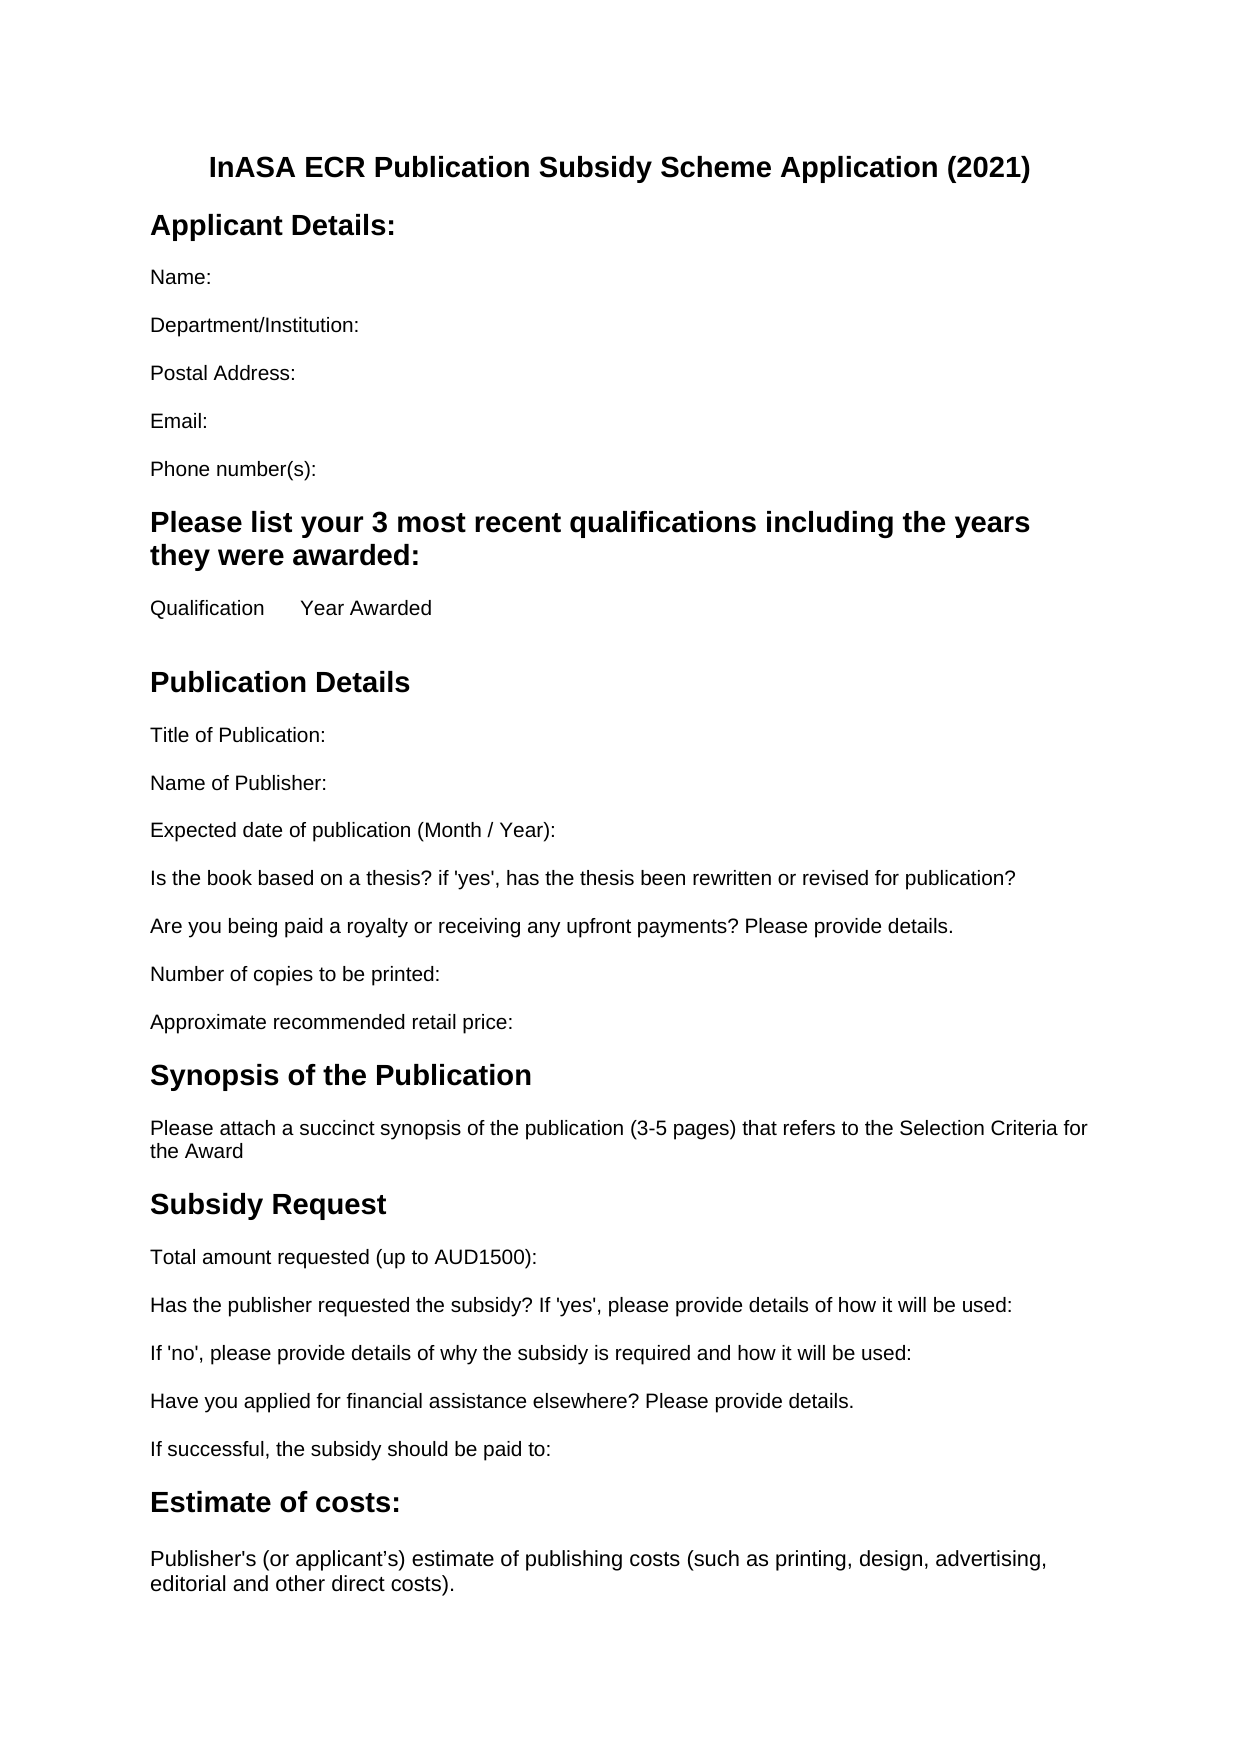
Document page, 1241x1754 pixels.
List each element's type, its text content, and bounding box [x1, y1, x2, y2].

text Are you being paid a royalty or receiving any upfront payments? Please provide details. [150, 914, 1090, 938]
text Email: [150, 409, 1090, 433]
text Name: [150, 265, 1090, 289]
text Publisher's (or applicant’s) estimate of publishing costs (such as printing, design, advertising, editorial and other direct costs). [150, 1546, 1090, 1596]
text Phone number(s): [150, 457, 1090, 481]
text Applicant Details: [150, 207, 1090, 241]
text Title of Publication: [150, 722, 1090, 746]
text Is the book based on a thesis? if 'yes', has the thesis been rewritten or revised for publication? [150, 866, 1090, 890]
text Estimate of costs: [150, 1485, 1090, 1519]
text Expected date of publication (Month / Year): [150, 818, 1090, 842]
text Have you applied for financial assistance elsewhere? Please provide details. [150, 1388, 1090, 1412]
text Subsidy Request [150, 1187, 1090, 1221]
text Postal Address: [150, 361, 1090, 385]
text Publication Details [150, 665, 1090, 698]
text Number of copies to be printed: [150, 962, 1090, 986]
text If successful, the subsidy should be paid to: [150, 1436, 1090, 1460]
text Please list your 3 most recent qualifications including the years they were awarded: [150, 504, 1090, 572]
text Total amount requested (up to AUD1500): [150, 1245, 1090, 1269]
text Department/Institution: [150, 313, 1090, 337]
text If 'no', please provide details of why the subsidy is required and how it will be used: [150, 1341, 1090, 1364]
text Qualification Year Awarded [150, 596, 1090, 619]
text InASA ECR Publication Subsidy Scheme Application (2021) [150, 150, 1090, 183]
text Has the publisher requested the subsidy? If 'yes', please provide details of how it will be used: [150, 1293, 1090, 1317]
text Approximate recommended retail price: [150, 1010, 1090, 1034]
text Synopsis of the Publication [150, 1058, 1090, 1091]
text Name of Publisher: [150, 770, 1090, 794]
text Please attach a succinct synopsis of the publication (3-5 pages) that refers to the Selection Criteria for the Award [150, 1115, 1090, 1163]
